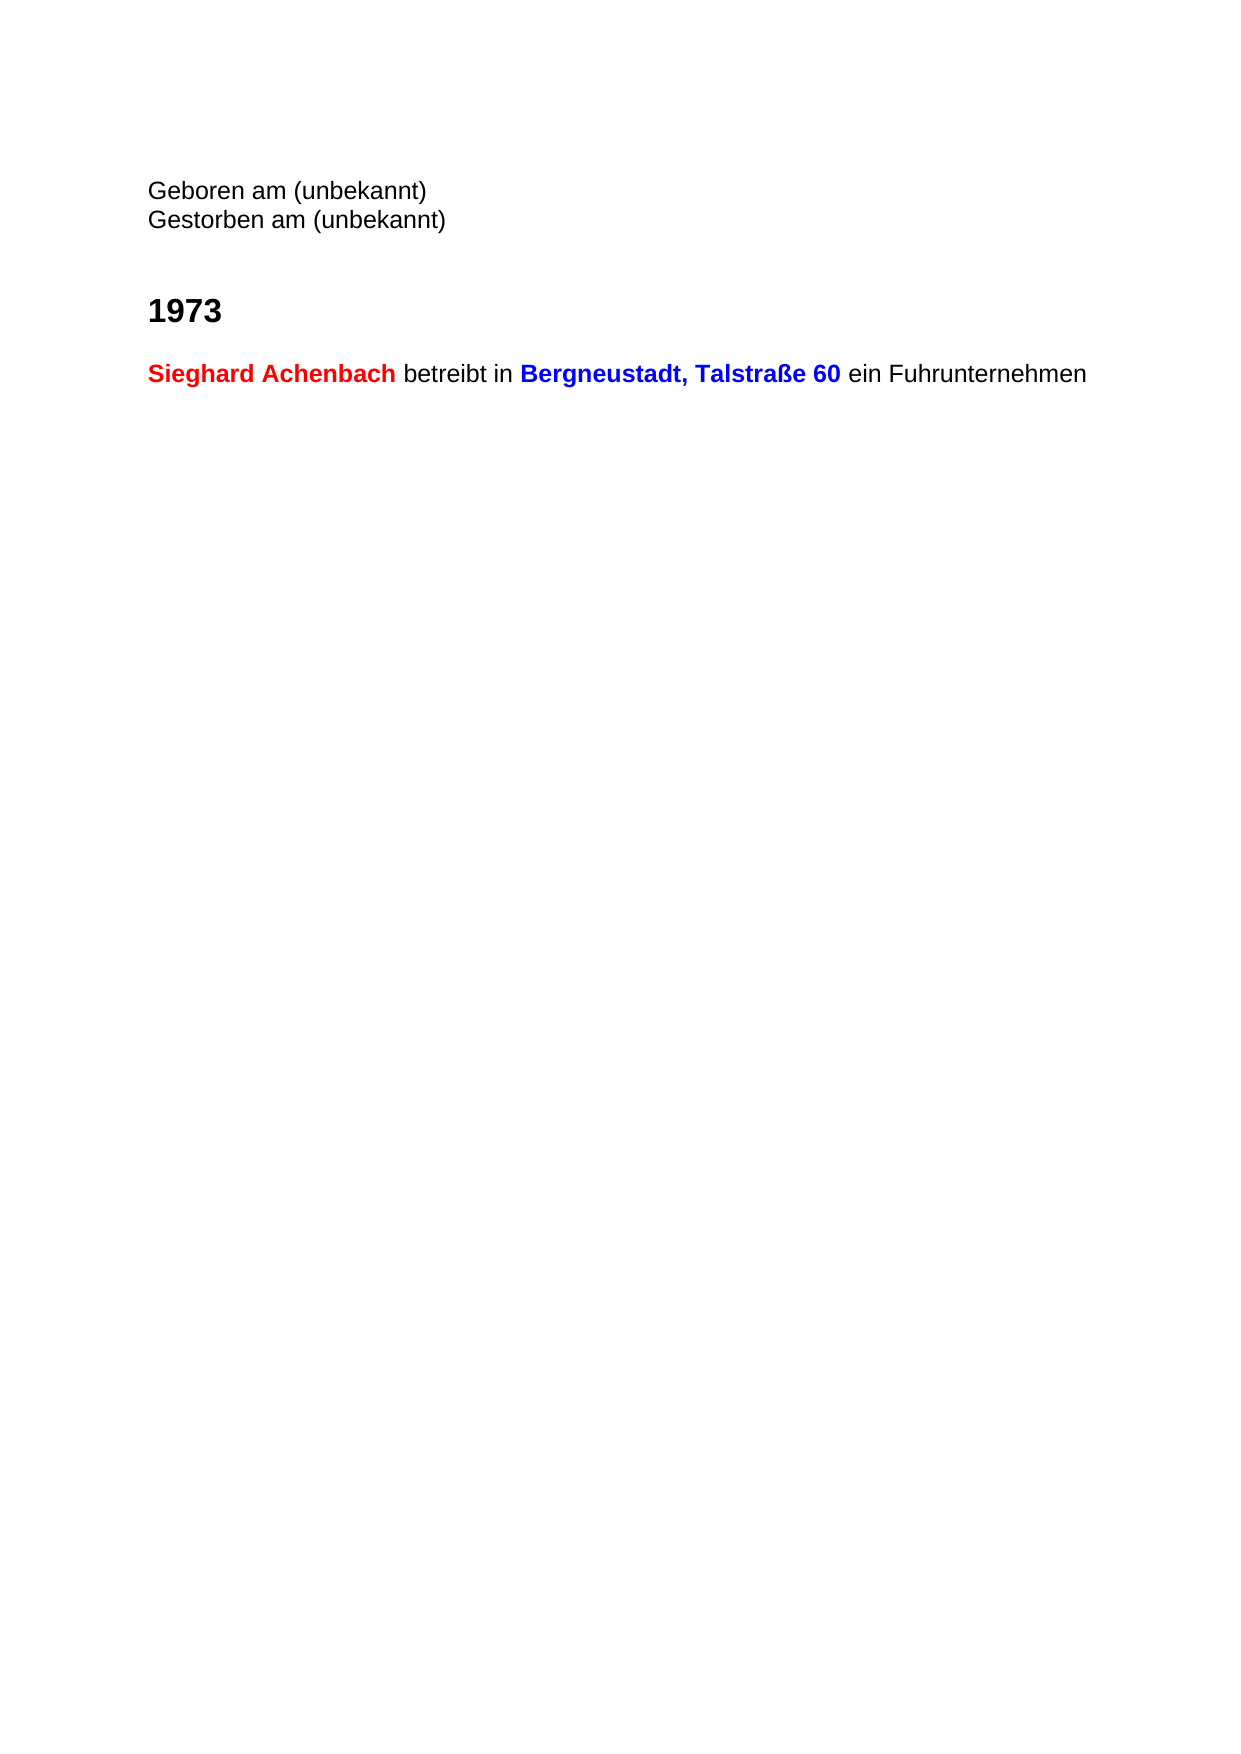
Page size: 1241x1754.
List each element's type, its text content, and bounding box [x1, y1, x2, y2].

text 1973 [148, 291, 1093, 330]
text Gestorben am (unbekannt) [148, 205, 1093, 234]
text Geboren am (unbekannt) [148, 176, 1093, 205]
text Sieghard Achenbach betreibt in Bergneustadt, Talstraße 60 ein Fuhrunternehmen [148, 358, 1093, 387]
